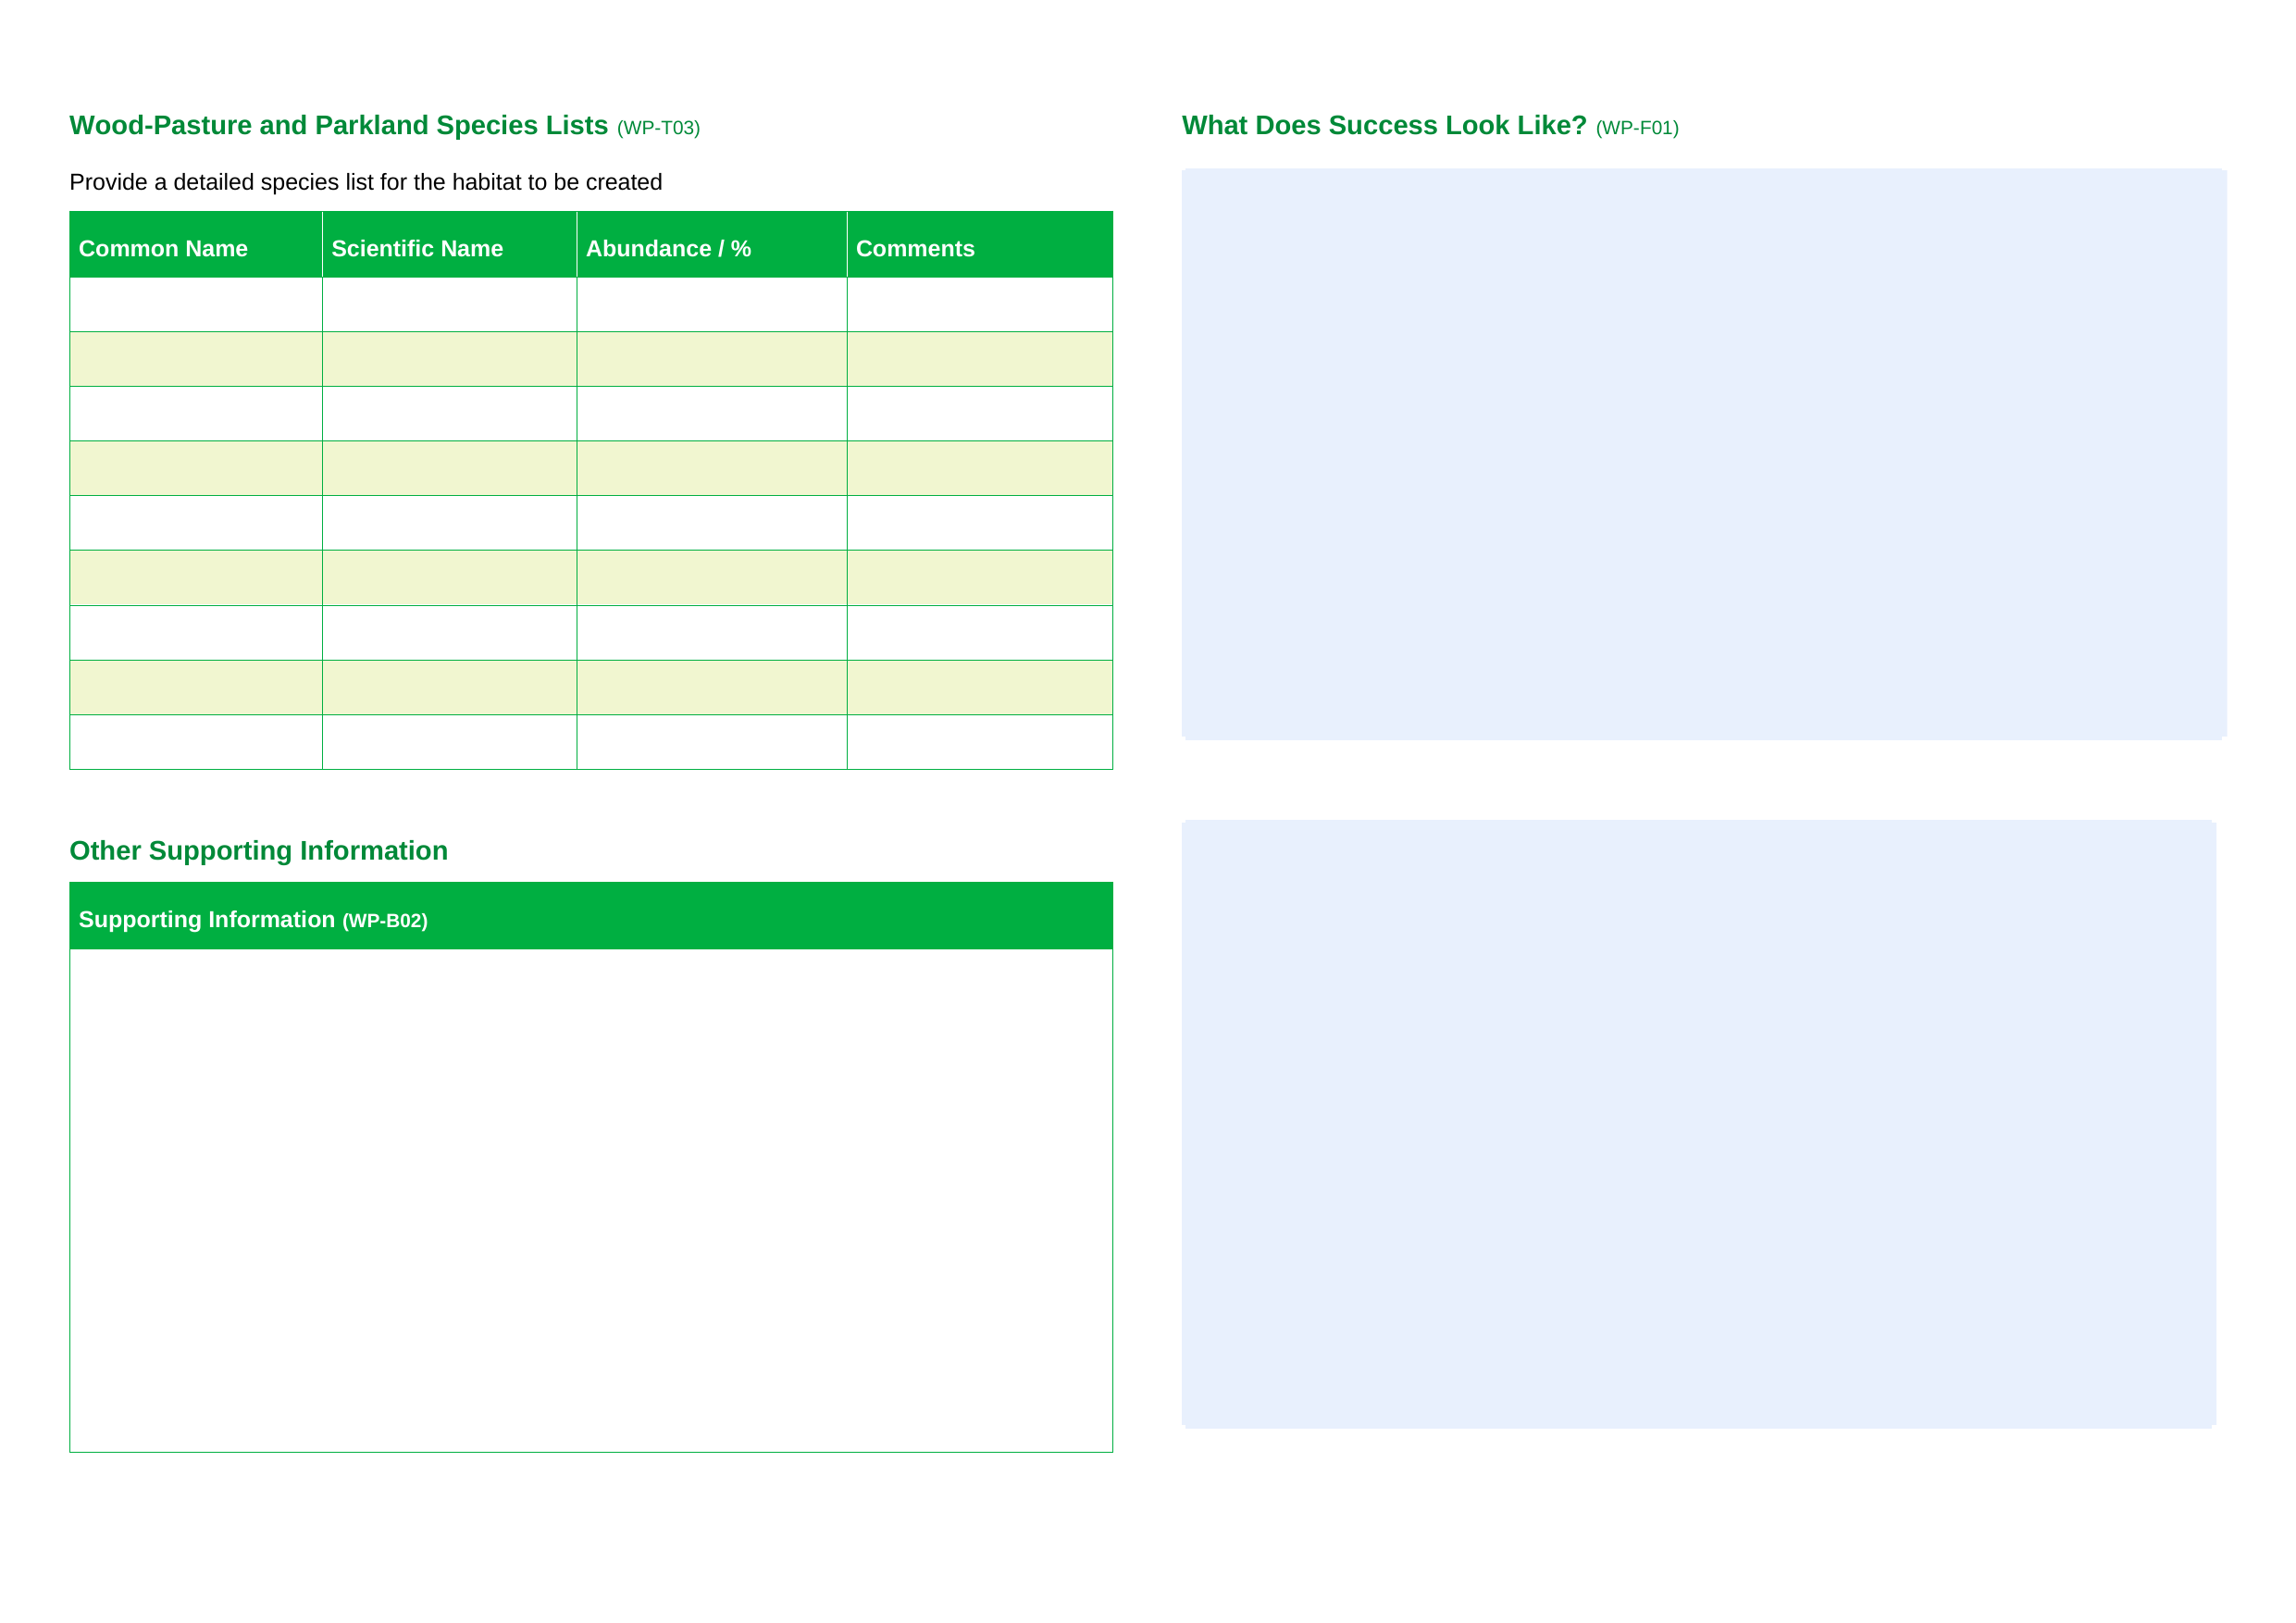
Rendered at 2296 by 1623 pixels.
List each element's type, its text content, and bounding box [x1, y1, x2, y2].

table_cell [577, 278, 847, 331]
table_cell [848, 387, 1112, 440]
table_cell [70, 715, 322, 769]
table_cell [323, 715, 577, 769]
subtitle What Does Success Look Like? (WP-F01) [1182, 109, 2226, 141]
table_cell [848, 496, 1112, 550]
picture [1182, 820, 2216, 1429]
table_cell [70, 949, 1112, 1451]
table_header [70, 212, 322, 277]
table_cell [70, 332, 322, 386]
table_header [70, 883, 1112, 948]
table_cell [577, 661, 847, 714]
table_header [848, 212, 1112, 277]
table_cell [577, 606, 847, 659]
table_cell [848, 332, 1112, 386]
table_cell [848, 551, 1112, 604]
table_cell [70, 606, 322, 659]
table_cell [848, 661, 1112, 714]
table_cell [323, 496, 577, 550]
text Provide a detailed species list for the habitat to be created [69, 168, 1113, 195]
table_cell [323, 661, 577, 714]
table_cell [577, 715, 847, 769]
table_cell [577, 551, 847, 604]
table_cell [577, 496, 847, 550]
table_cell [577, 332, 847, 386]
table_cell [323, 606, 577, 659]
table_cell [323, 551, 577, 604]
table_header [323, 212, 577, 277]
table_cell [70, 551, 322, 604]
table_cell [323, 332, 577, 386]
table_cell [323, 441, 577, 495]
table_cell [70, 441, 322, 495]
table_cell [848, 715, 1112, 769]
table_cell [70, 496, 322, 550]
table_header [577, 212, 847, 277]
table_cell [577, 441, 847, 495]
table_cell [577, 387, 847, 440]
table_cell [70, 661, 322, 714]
picture [1182, 168, 2228, 740]
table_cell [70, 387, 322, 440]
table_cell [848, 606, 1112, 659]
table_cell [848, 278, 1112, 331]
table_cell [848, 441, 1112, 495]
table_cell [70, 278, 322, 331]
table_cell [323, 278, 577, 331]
subtitle Wood-Pasture and Parkland Species Lists (WP-T03) [69, 109, 1113, 141]
subtitle Other Supporting Information [69, 835, 1113, 866]
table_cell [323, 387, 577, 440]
